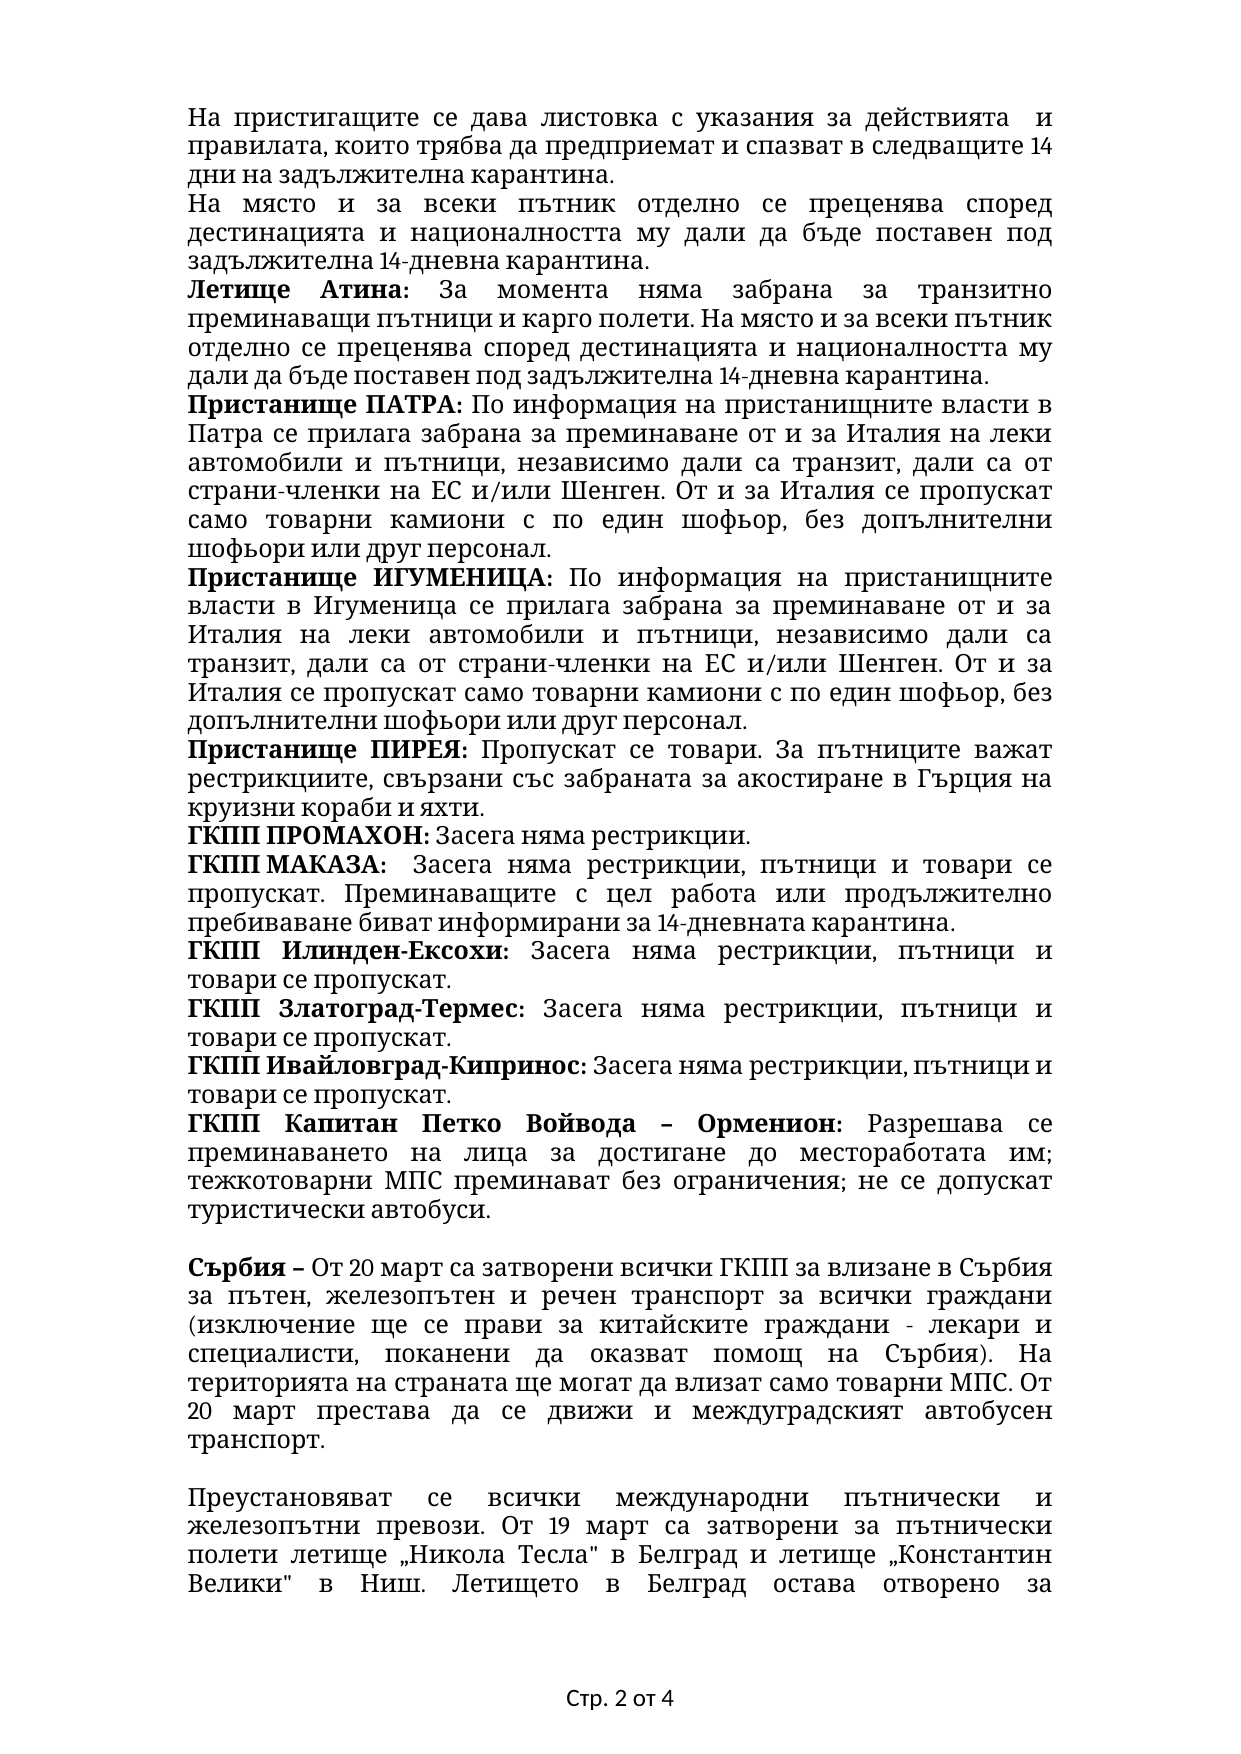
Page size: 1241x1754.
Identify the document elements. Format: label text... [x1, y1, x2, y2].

text Пристанище ИГУМЕНИЦА: По информация на пристанищните власти в Игуменица се прилага забрана за преминаване от и за Италия на леки автомобили и пътници, независимо дали са транзит, дали са от страни-членки на ЕС и/или Шенген. От и за Италия се пропускат само товарни камиони с по един шофьор, без допълнителни шофьори или друг персонал. [187, 563, 1053, 736]
text Пристанище ПИРЕЯ: Пропускат се товари. За пътниците важат рестрикциите, свързани със забраната за акостиране в Гърция на круизни кораби и яхти. [187, 736, 1053, 822]
text На място и за всеки пътник отделно се преценява според дестинацията и националността му дали да бъде поставен под задължителна 14-дневна карантина. [187, 190, 1053, 276]
text ГКПП ПРОМАХОН: Засега няма рестрикции. [187, 822, 1053, 851]
text ГКПП Капитан Петко Войвода – Орменион: Разрешава се преминаването на лица за достигане до местоработата им; тежкотоварни МПС преминават без ограничения; не се допускат туристически автобуси. [187, 1110, 1053, 1225]
text Сърбия – От 20 март са затворени всички ГКПП за влизане в Сърбия за пътен, железопътен и речен транспорт за всички граждани (изключение ще се прави за китайските граждани - лекари и специалисти, поканени да оказват помощ на Сърбия). На територията на страната ще могат да влизат само товарни МПС. От 20 март престава да се движи и междуградският автобусен транспорт. [187, 1253, 1053, 1455]
text ГКПП Златоград-Термес: Засега няма рестрикции, пътници и товари се пропускат. [187, 995, 1053, 1052]
text На пристигащите се дава листовка с указания за действията и правилата, които трябва да предприемат и спазват в следващите 14 дни на задължителна карантина. [187, 103, 1053, 190]
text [187, 1483, 1053, 1598]
text ГКПП Илинден-Ексохи: Засега няма рестрикции, пътници и товари се пропускат. [187, 937, 1053, 995]
text Пристанище ПАТРА: По информация на пристанищните власти в Патра се прилага забрана за преминаване от и за Италия на леки автомобили и пътници, независимо дали са транзит, дали са от страни-членки на ЕС и/или Шенген. От и за Италия се пропускат само товарни камиони с по един шофьор, без допълнителни шофьори или друг персонал. [187, 391, 1053, 563]
text ГКПП МАКАЗА: Засега няма рестрикции, пътници и товари се пропускат. Преминаващите с цел работа или продължително пребиваване биват информирани за 14-дневната карантина. [187, 851, 1053, 937]
text ГКПП Ивайловград-Кипринос: Засега няма рестрикции, пътници и товари се пропускат. [187, 1052, 1053, 1110]
text Летище Атина: За момента няма забрана за транзитно преминаващи пътници и карго полети. На място и за всеки пътник отделно се преценява според дестинацията и националността му дали да бъде поставен под задължителна 14-дневна карантина. [187, 276, 1053, 391]
